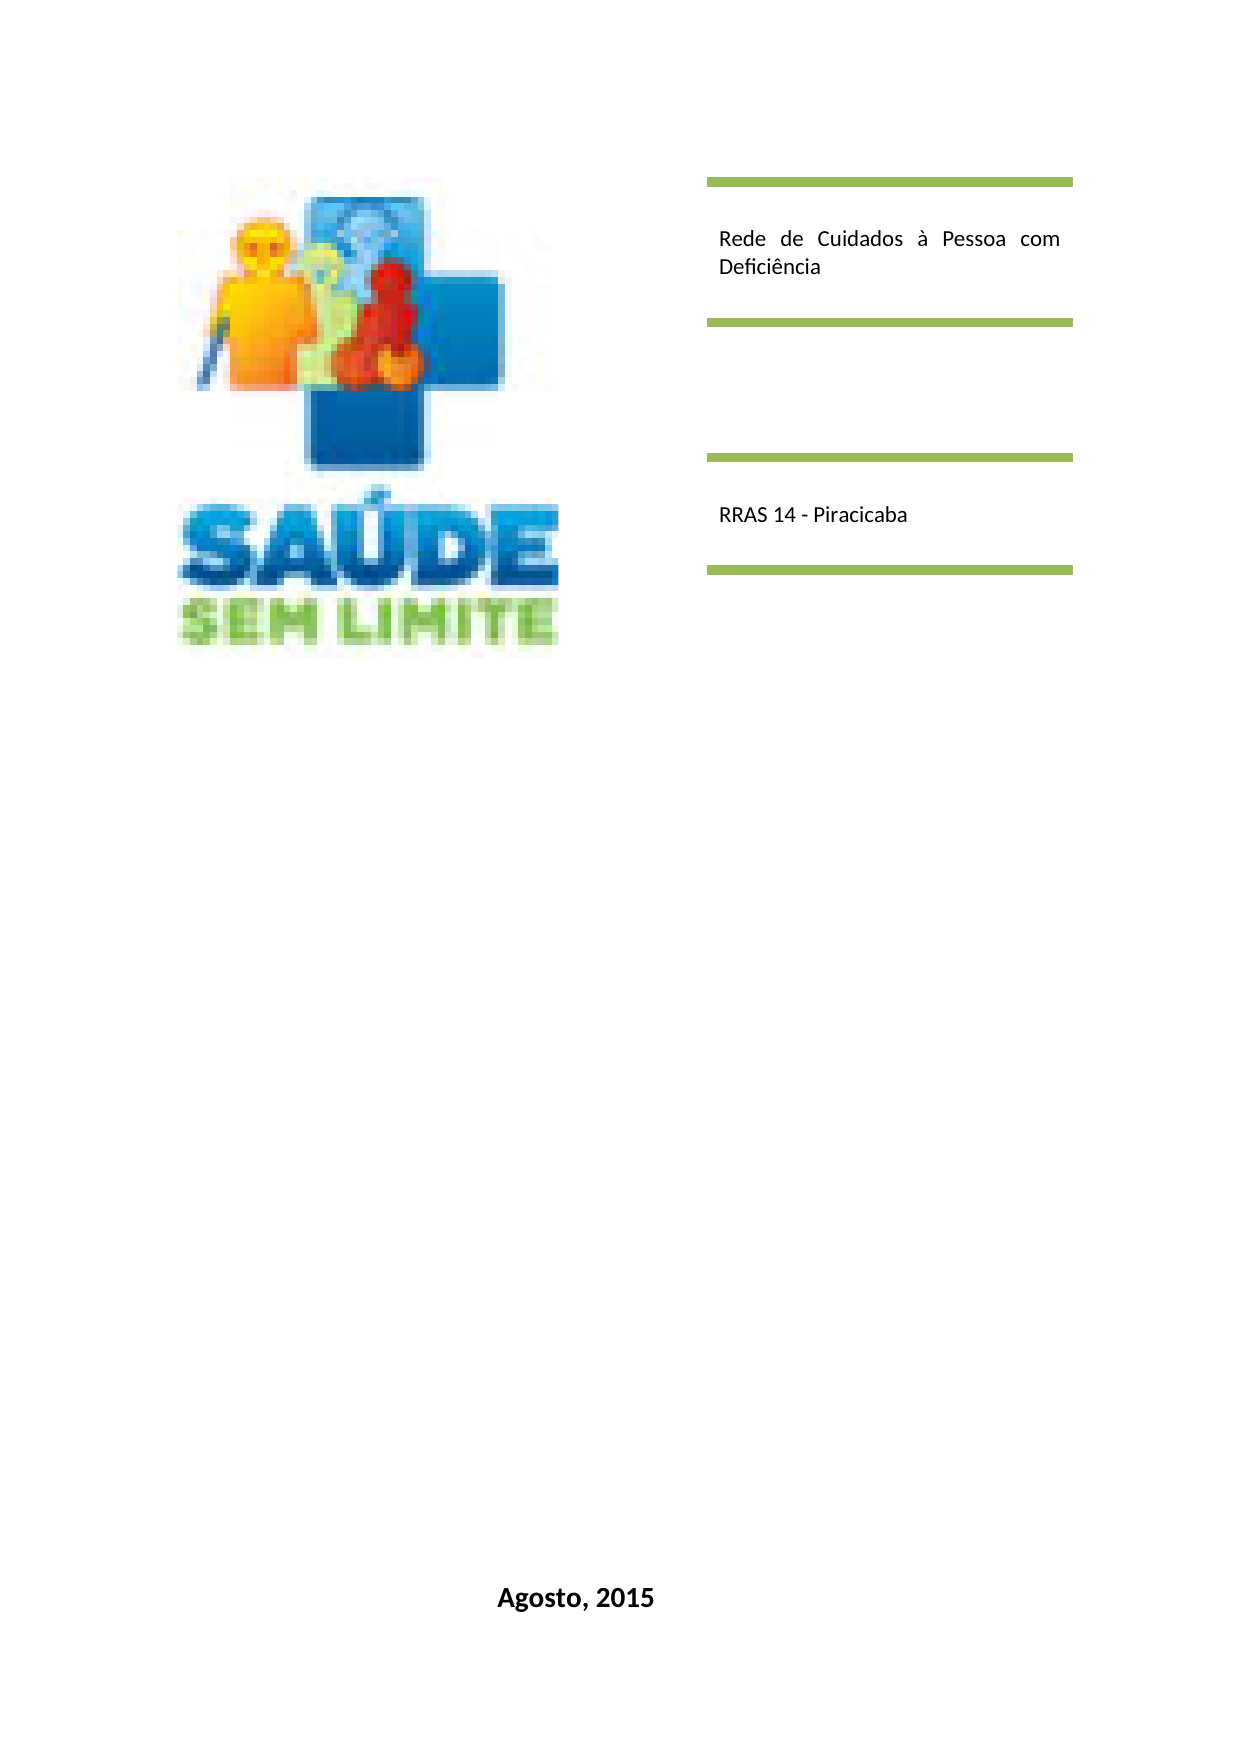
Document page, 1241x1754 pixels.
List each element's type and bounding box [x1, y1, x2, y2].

picture [177, 177, 559, 679]
